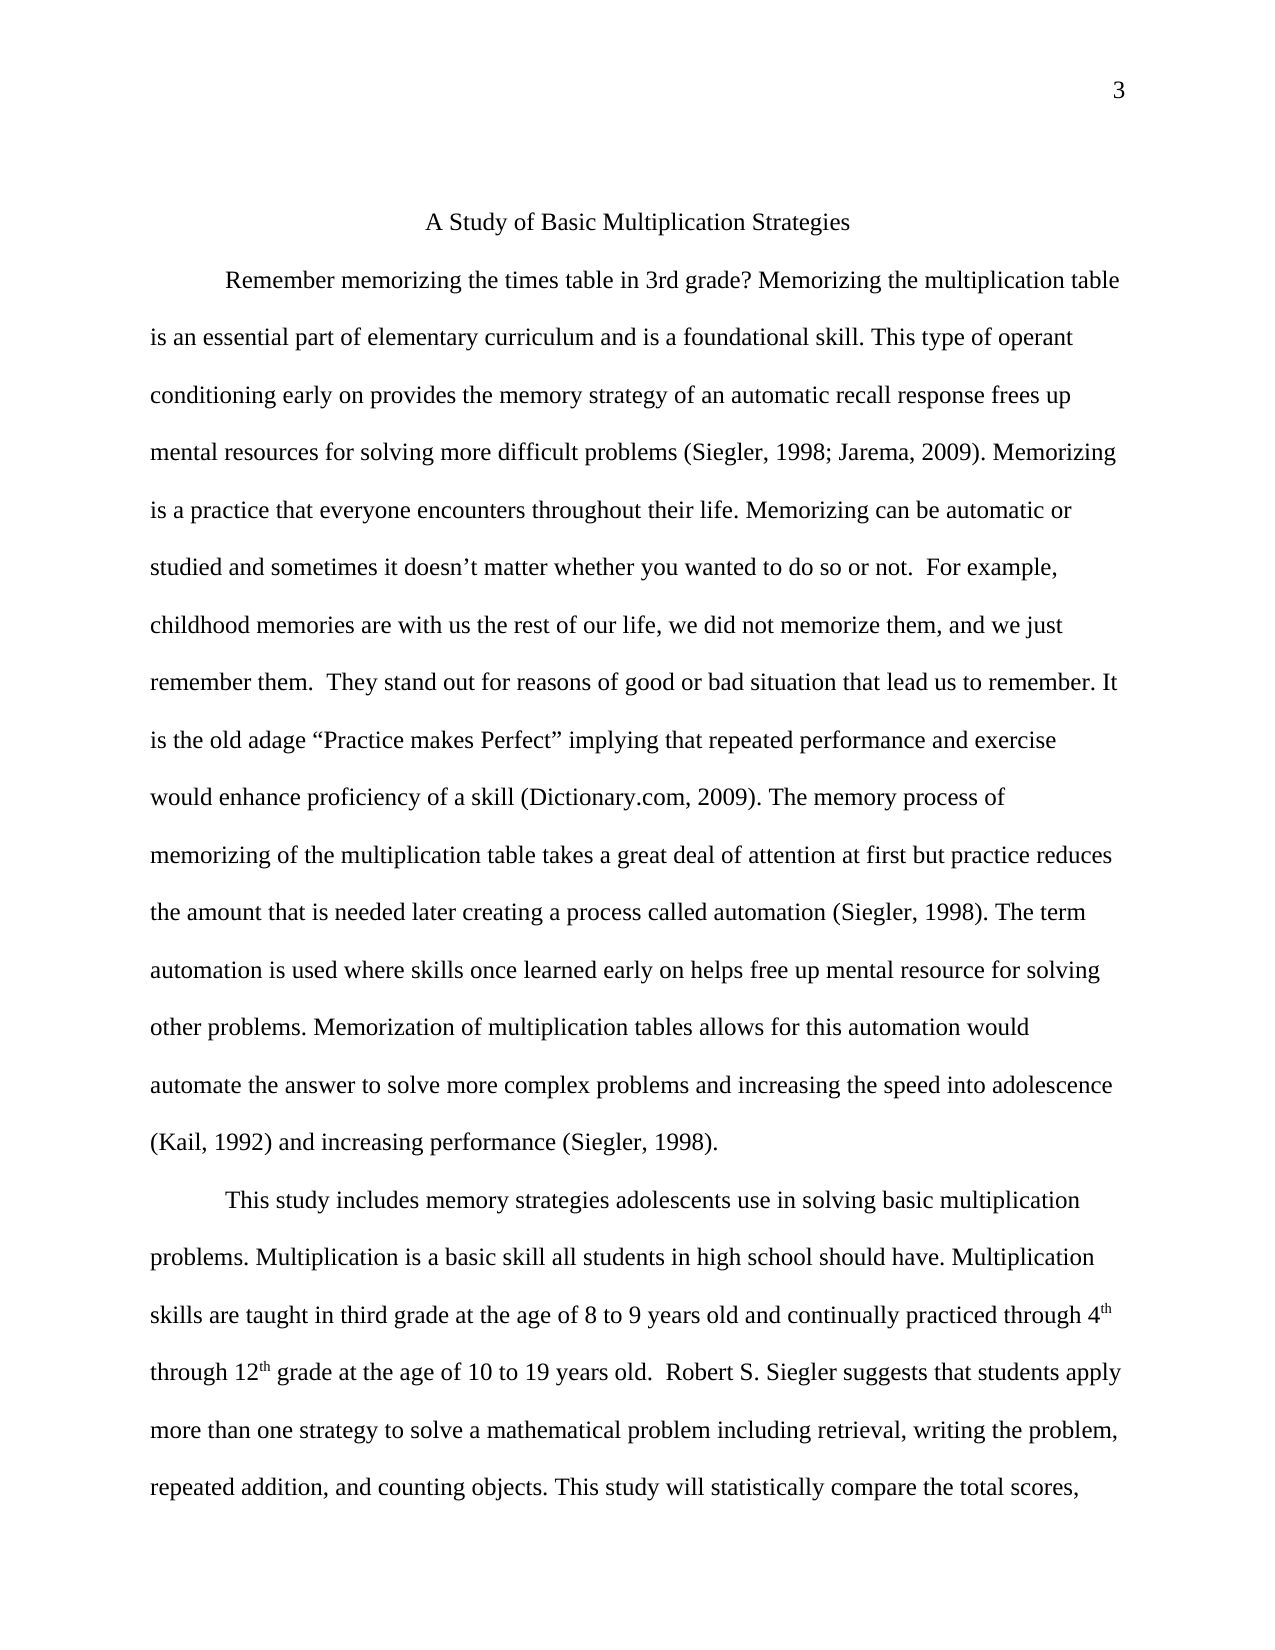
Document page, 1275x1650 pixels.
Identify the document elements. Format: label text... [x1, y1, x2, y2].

text A Study of Basic Multiplication Strategies [150, 207, 1125, 236]
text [150, 1185, 1125, 1501]
text Remember memorizing the times table in 3rd grade? Memorizing the multiplication table is an essential part of elementary curriculum and is a foundational skill. This type of operant conditioning early on provides the memory strategy of an automatic recall response frees up mental resources for solving more difficult problems (Siegler, 1998; Jarema, 2009). Memorizing is a practice that everyone encounters throughout their life. Memorizing can be automatic or studied and sometimes it doesn’t matter whether you wanted to do so or not. For example, childhood memories are with us the rest of our life, we did not memorize them, and we just remember them. They stand out for reasons of good or bad situation that lead us to remember. It is the old adage “Practice makes Perfect” implying that repeated performance and exercise would enhance proficiency of a skill (Dictionary.com, 2009). The memory process of memorizing of the multiplication table takes a great deal of attention at first but practice reduces the amount that is needed later creating a process called automation (Siegler, 1998). The term automation is used where skills once learned early on helps free up mental resource for solving other problems. Memorization of multiplication tables allows for this automation would automate the answer to solve more complex problems and increasing the speed into adolescence (Kail, 1992) and increasing performance (Siegler, 1998). [150, 265, 1125, 1156]
